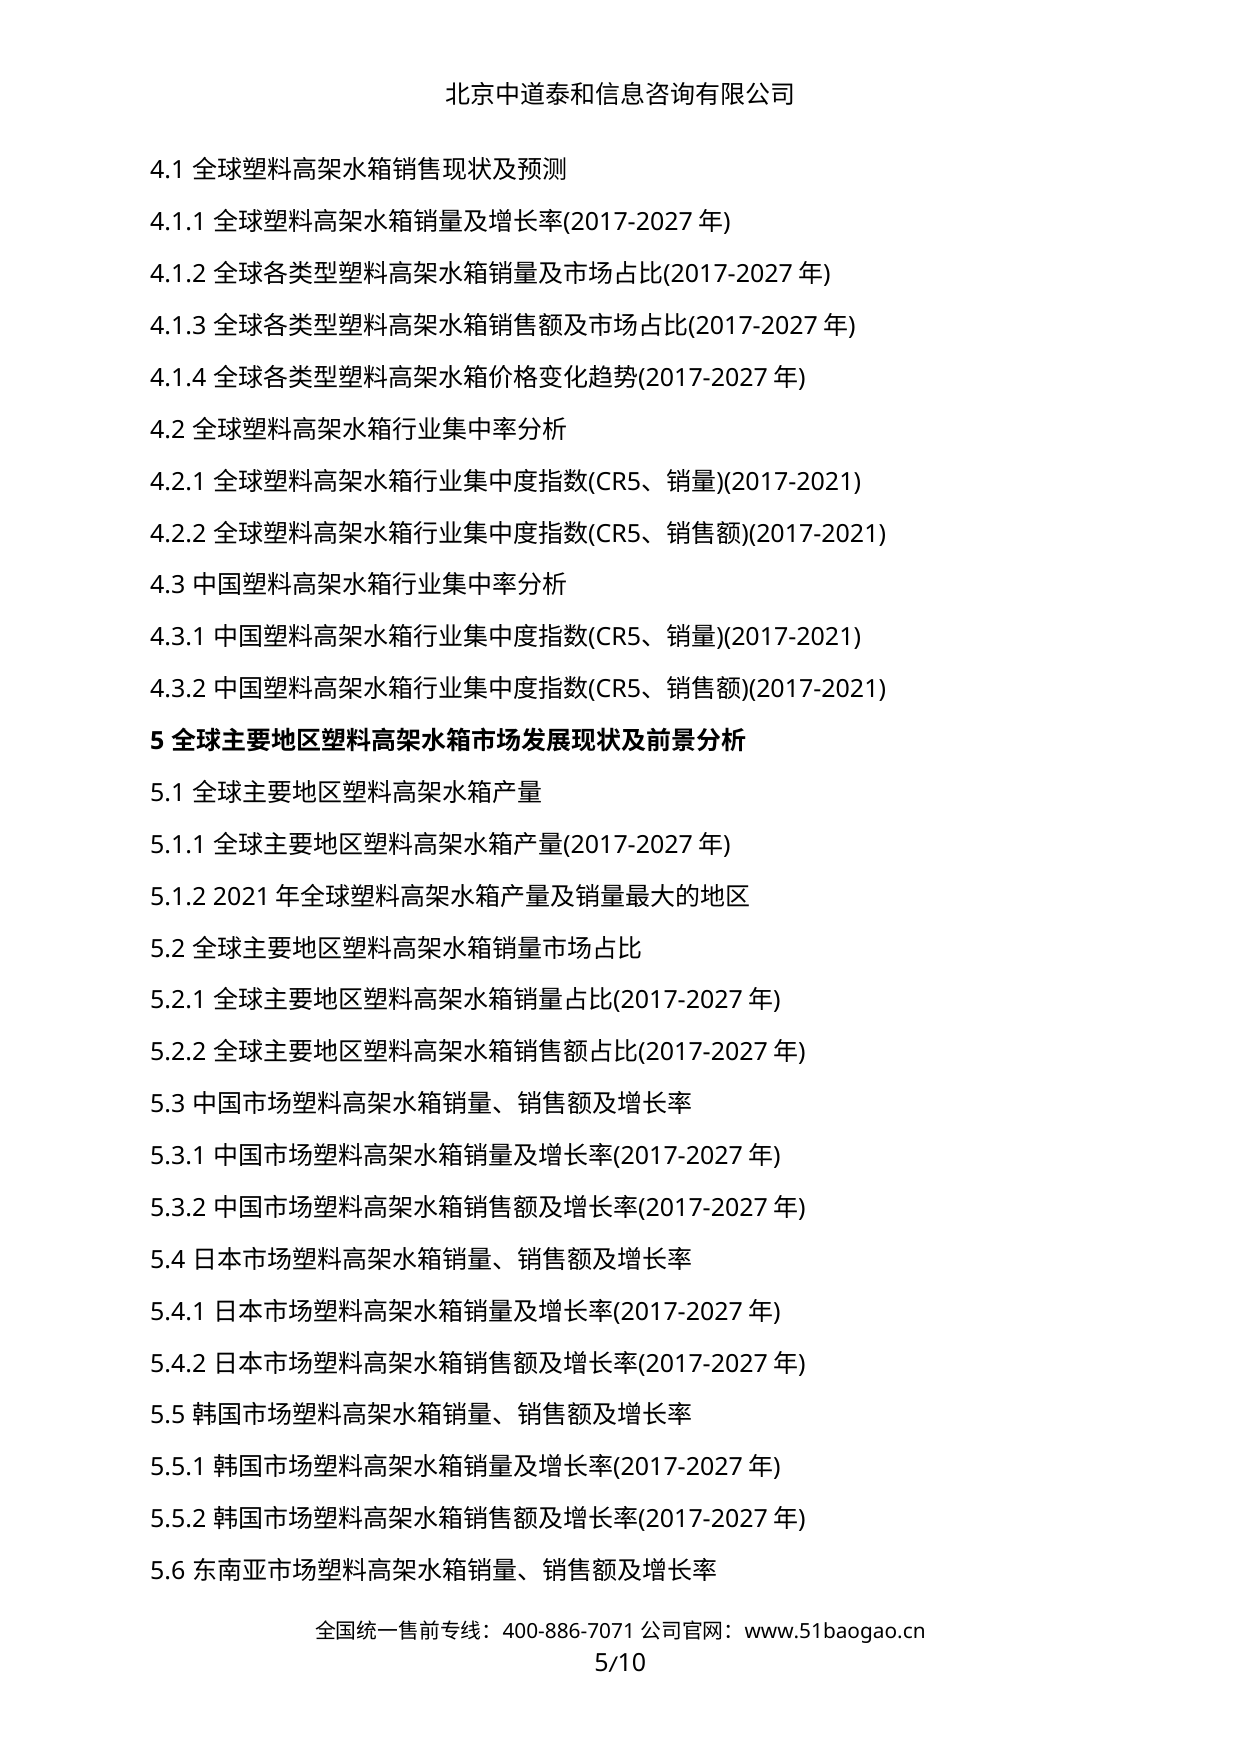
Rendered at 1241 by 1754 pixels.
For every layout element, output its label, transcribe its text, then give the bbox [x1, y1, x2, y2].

text 4.1.4 全球各类型塑料高架水箱价格变化趋势(2017-2027年) [150, 357, 1090, 394]
text 5.2 全球主要地区塑料高架水箱销量市场占比 [150, 928, 1090, 964]
text 4.1 全球塑料高架水箱销售现状及预测 [150, 150, 1090, 186]
text 5.3.1 中国市场塑料高架水箱销量及增长率(2017-2027年) [150, 1136, 1090, 1172]
text 5.5.1 韩国市场塑料高架水箱销量及增长率(2017-2027年) [150, 1447, 1090, 1483]
text 5.6 东南亚市场塑料高架水箱销量、销售额及增长率 [150, 1551, 1090, 1587]
text 5.3 中国市场塑料高架水箱销量、销售额及增长率 [150, 1084, 1090, 1120]
text 4.2.2 全球塑料高架水箱行业集中度指数(CR5、销售额)(2017-2021) [150, 513, 1090, 549]
text 4.1.3 全球各类型塑料高架水箱销售额及市场占比(2017-2027年) [150, 306, 1090, 342]
text 5.1.1 全球主要地区塑料高架水箱产量(2017-2027年) [150, 824, 1090, 861]
text 5.4 日本市场塑料高架水箱销量、销售额及增长率 [150, 1239, 1090, 1276]
text 5 全球主要地区塑料高架水箱市场发展现状及前景分析 [150, 721, 1090, 757]
text 4.2 全球塑料高架水箱行业集中率分析 [150, 409, 1090, 446]
text 5.2.1 全球主要地区塑料高架水箱销量占比(2017-2027年) [150, 980, 1090, 1016]
text 4.3.1 中国塑料高架水箱行业集中度指数(CR5、销量)(2017-2021) [150, 617, 1090, 653]
text 5.3.2 中国市场塑料高架水箱销售额及增长率(2017-2027年) [150, 1187, 1090, 1224]
text 4.3.2 中国塑料高架水箱行业集中度指数(CR5、销售额)(2017-2021) [150, 669, 1090, 705]
text 5.4.2 日本市场塑料高架水箱销售额及增长率(2017-2027年) [150, 1343, 1090, 1379]
text 5.5.2 韩国市场塑料高架水箱销售额及增长率(2017-2027年) [150, 1499, 1090, 1535]
text 4.2.1 全球塑料高架水箱行业集中度指数(CR5、销量)(2017-2021) [150, 461, 1090, 497]
text 4.3 中国塑料高架水箱行业集中率分析 [150, 565, 1090, 601]
text 5.1.2 2021年全球塑料高架水箱产量及销量最大的地区 [150, 876, 1090, 912]
text 5.2.2 全球主要地区塑料高架水箱销售额占比(2017-2027年) [150, 1032, 1090, 1068]
text 4.1.2 全球各类型塑料高架水箱销量及市场占比(2017-2027年) [150, 254, 1090, 290]
text 4.1.1 全球塑料高架水箱销量及增长率(2017-2027年) [150, 202, 1090, 238]
text 5.1 全球主要地区塑料高架水箱产量 [150, 772, 1090, 809]
text 5.5 韩国市场塑料高架水箱销量、销售额及增长率 [150, 1395, 1090, 1431]
text 5.4.1 日本市场塑料高架水箱销量及增长率(2017-2027年) [150, 1291, 1090, 1327]
